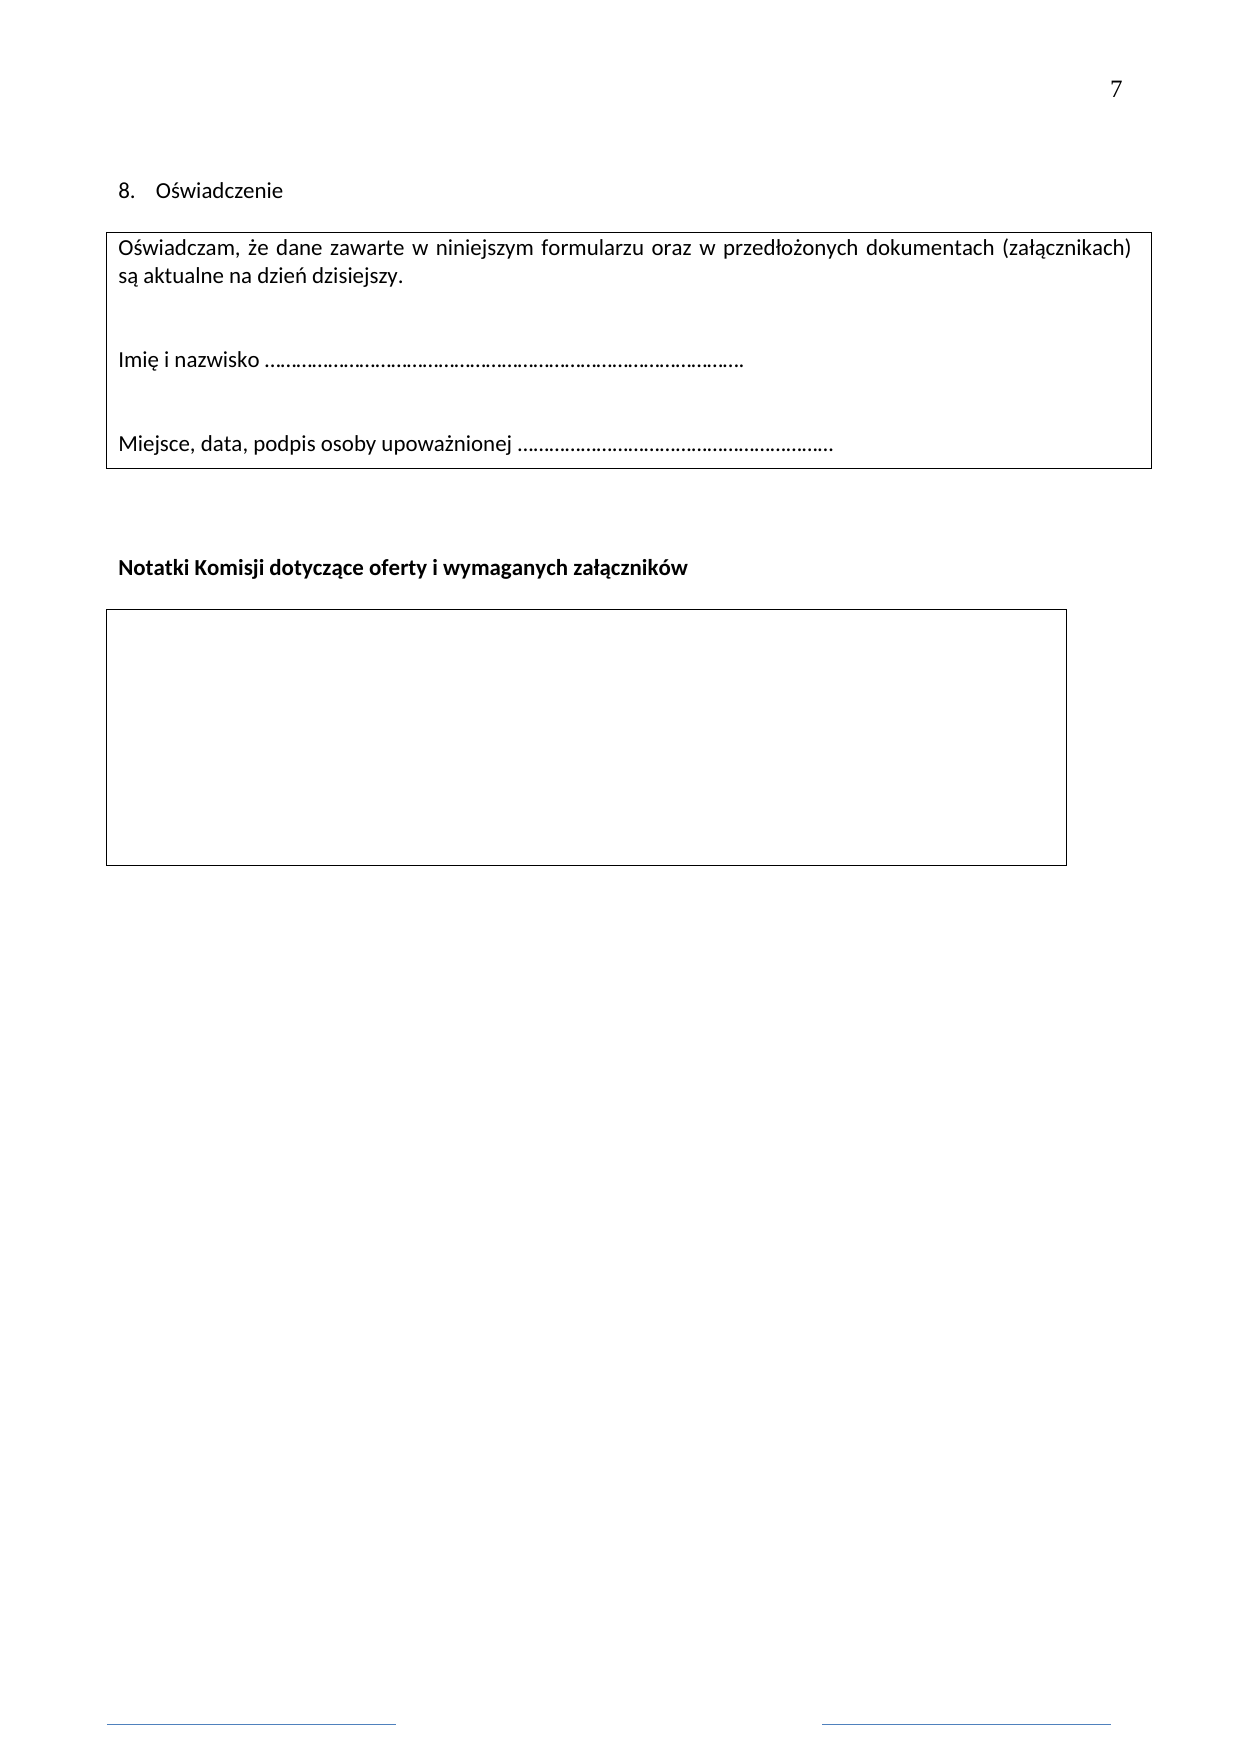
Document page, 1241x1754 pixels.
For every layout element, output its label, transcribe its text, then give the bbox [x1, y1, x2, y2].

table_header [107, 610, 1066, 865]
text Notatki Komisji dotyczące oferty i wymaganych załączników [118, 553, 1122, 581]
list Oświadczenie [118, 176, 1122, 204]
table_header Oświadczam, że dane zawarte w niniejszym formularzu oraz w przedłożonych dokumentach (załącznikach) są aktualne na dzień dzisiejszy. Imię i nazwisko ………………………………………………………………………………. Miejsce, data, podpis osoby upoważnionej …………………………………………………… [107, 233, 1151, 468]
